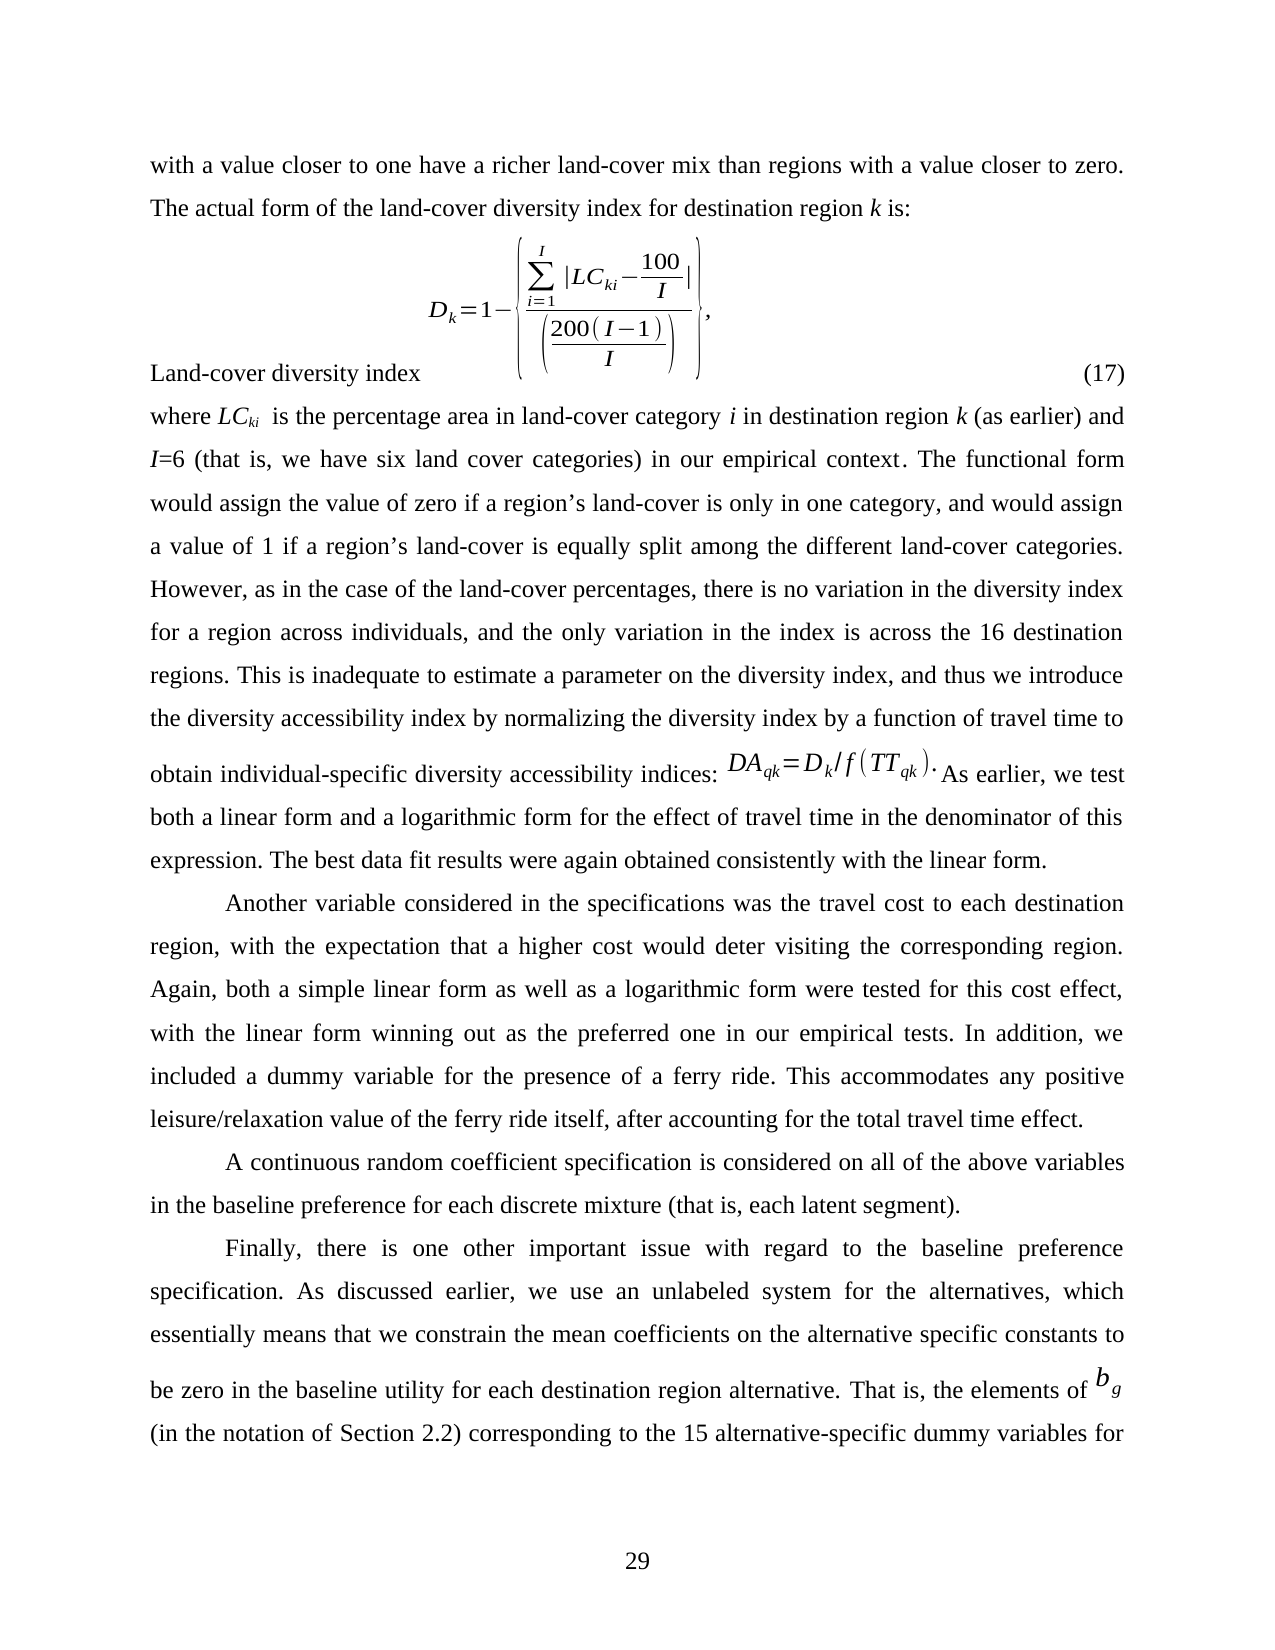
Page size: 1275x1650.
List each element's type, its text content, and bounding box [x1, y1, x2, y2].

text where LCki is the percentage area in land-cover category i in destination region k (as earlier) and I=6 (that is, we have six land cover categories) in our empirical context. The functional form would assign the value of zero if a region’s land-cover is only in one category, and would assign a value of 1 if a region’s land-cover is equally split among the different land-cover categories. However, as in the case of the land-cover percentages, there is no variation in the diversity index for a region across individuals, and the only variation in the index is across the 16 destination regions. This is inadequate to estimate a parameter on the diversity index, and thus we introduce the diversity accessibility index by normalizing the diversity index by a function of travel time to obtain individual-specific diversity accessibility indices: As earlier, we test both a linear form and a logarithmic form for the effect of travel time in the denominator of this expression. The best data fit results were again obtained consistently with the linear form. [150, 401, 1125, 874]
text A continuous random coefficient specification is considered on all of the above variables in the baseline preference for each discrete mixture (that is, each latent segment). [150, 1147, 1125, 1219]
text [150, 150, 1125, 222]
text Land-cover diversity index (17) [150, 236, 1125, 387]
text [150, 1233, 1125, 1447]
text Another variable considered in the specifications was the travel cost to each destination region, with the expectation that a higher cost would deter visiting the corresponding region. Again, both a simple linear form as well as a logarithmic form were tested for this cost effect, with the linear form winning out as the preferred one in our empirical tests. In addition, we included a dummy variable for the presence of a ferry ride. This accommodates any positive leisure/relaxation value of the ferry ride itself, after accounting for the total travel time effect. [150, 888, 1125, 1133]
